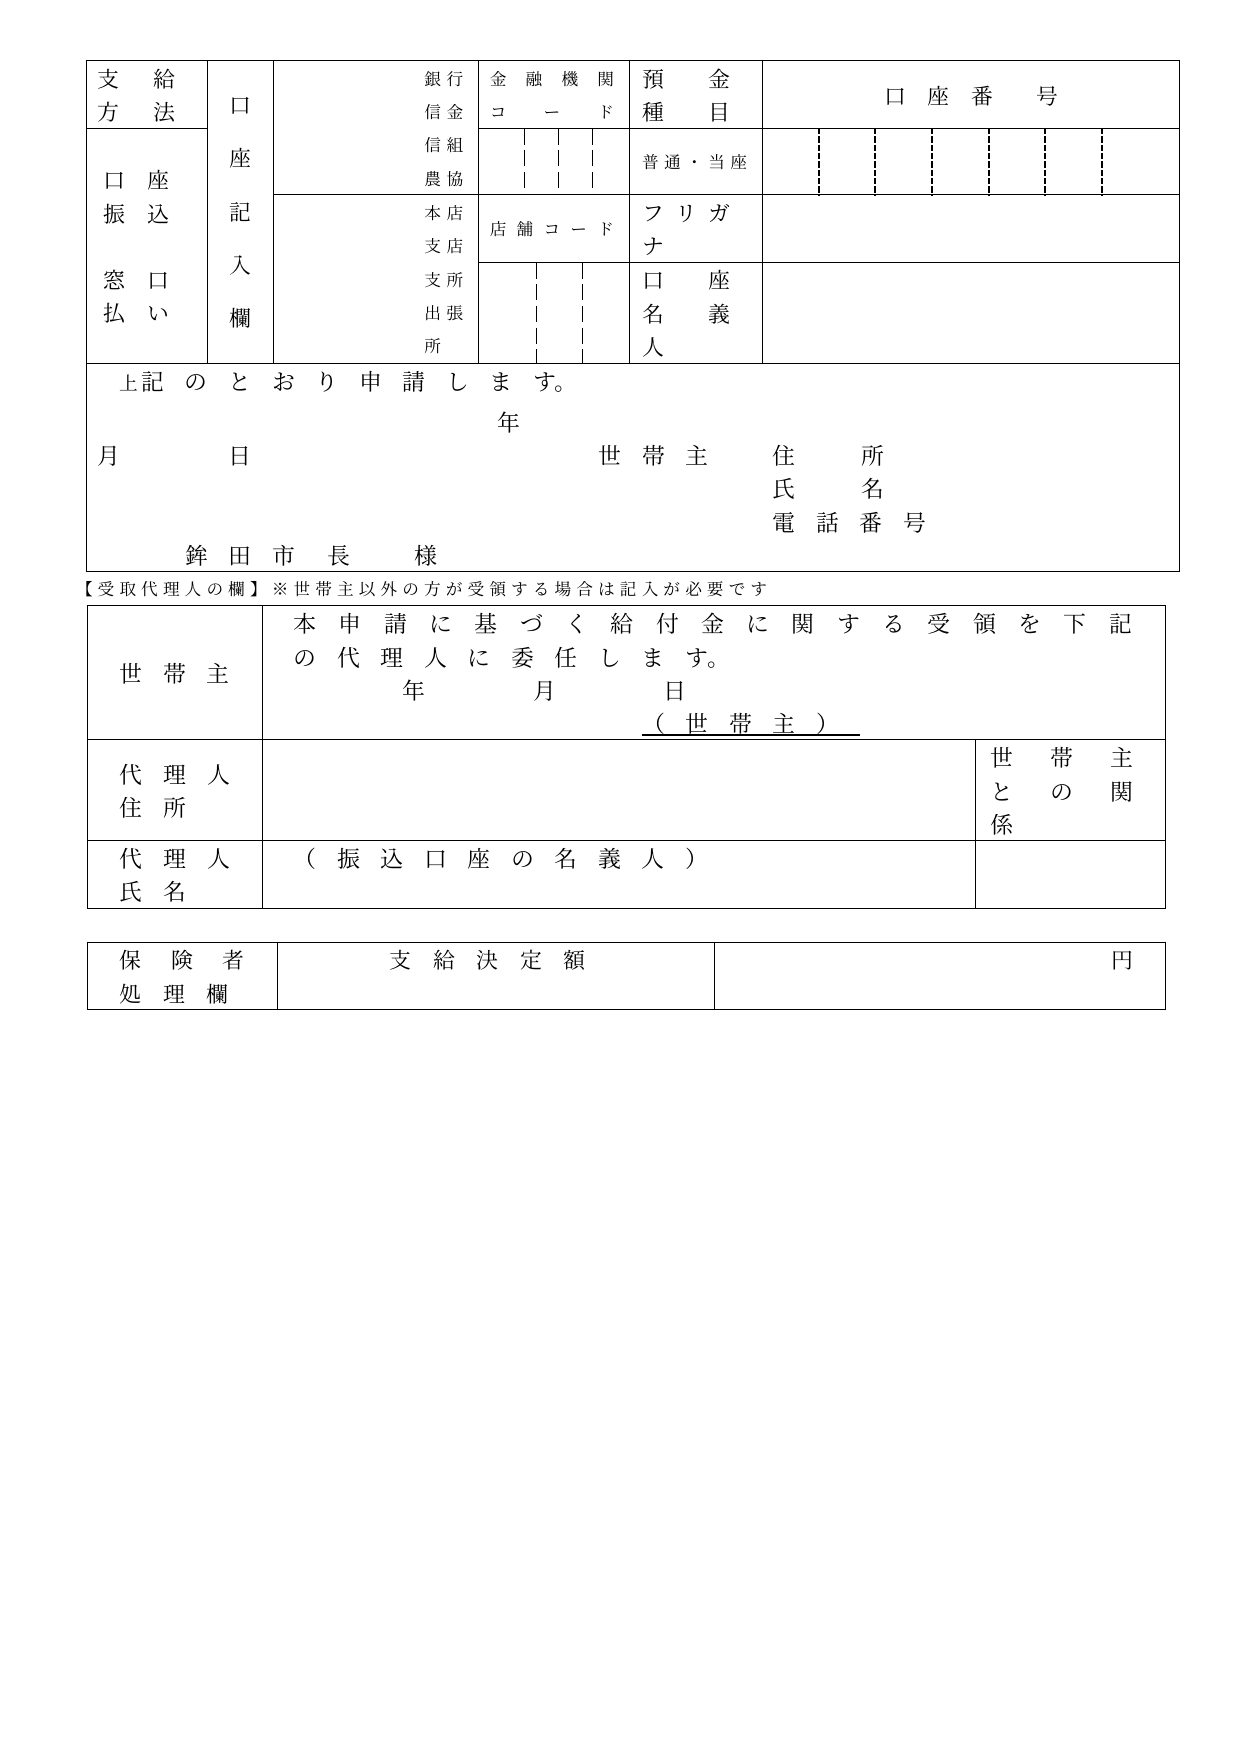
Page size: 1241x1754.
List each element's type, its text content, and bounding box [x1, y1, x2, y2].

table_cell [763, 129, 819, 194]
table_cell 普通・当座 [630, 129, 762, 194]
table_cell 代理人住所 [88, 740, 262, 840]
table_cell フリガナ [630, 195, 762, 262]
table_cell [1045, 129, 1102, 194]
table_header 銀行 信金 信組 農協 [399, 61, 478, 194]
table_cell 世帯主との関係 [976, 740, 1165, 840]
text 【受取代理人の欄】※世帯主以外の方が受領する場合は記入が必要です [76, 572, 1164, 605]
table_cell [525, 129, 559, 194]
table_cell [593, 129, 629, 194]
table_cell [1102, 129, 1179, 194]
table_header 支給方法 [87, 61, 207, 128]
table_cell 代理人氏名 [88, 841, 262, 907]
table_cell [559, 129, 593, 194]
table_cell 世帯主 住所 氏名 電話番号 [551, 405, 1179, 571]
table_cell [976, 841, 1165, 907]
table_cell [479, 129, 524, 194]
table_header 金融機関コード [479, 61, 629, 128]
table_header 円 [715, 943, 1165, 1009]
table_header 世帯主 [88, 606, 262, 739]
table_cell （振込口座の名義人） [263, 841, 975, 907]
table_cell 口座振込 窓口払い [87, 129, 207, 363]
table_cell [582, 263, 629, 363]
table_cell [763, 263, 1179, 363]
table_cell [932, 129, 988, 194]
table_header [274, 61, 399, 194]
table_cell 店舗コード [479, 195, 629, 262]
table_cell [479, 263, 536, 363]
table_cell [536, 263, 582, 363]
table_cell [875, 129, 932, 194]
table_header 支給決定額 [278, 943, 714, 1009]
table_cell 上記のとおり申請します。 [87, 364, 1179, 405]
table_cell [263, 740, 975, 840]
table_header 預金種目 [630, 61, 762, 128]
table_cell [989, 129, 1045, 194]
table_cell [763, 195, 1179, 262]
table_cell 年 月 日 鉾田市長 様 [87, 405, 551, 571]
table_cell 口座名義人 [630, 263, 762, 363]
table_cell [819, 129, 875, 194]
table_header 保険者処理欄 [88, 943, 277, 1009]
table_header 口座番号 [763, 61, 1179, 128]
table_cell 本店 支店 支所 出張所 [399, 195, 478, 363]
table_header 本申請に基づく給付金に関する受領を下記の代理人に委任します。 年 月 日 （世帯主） [263, 606, 1165, 739]
table_header 口座記入欄 [208, 61, 273, 363]
table_cell [274, 195, 399, 363]
